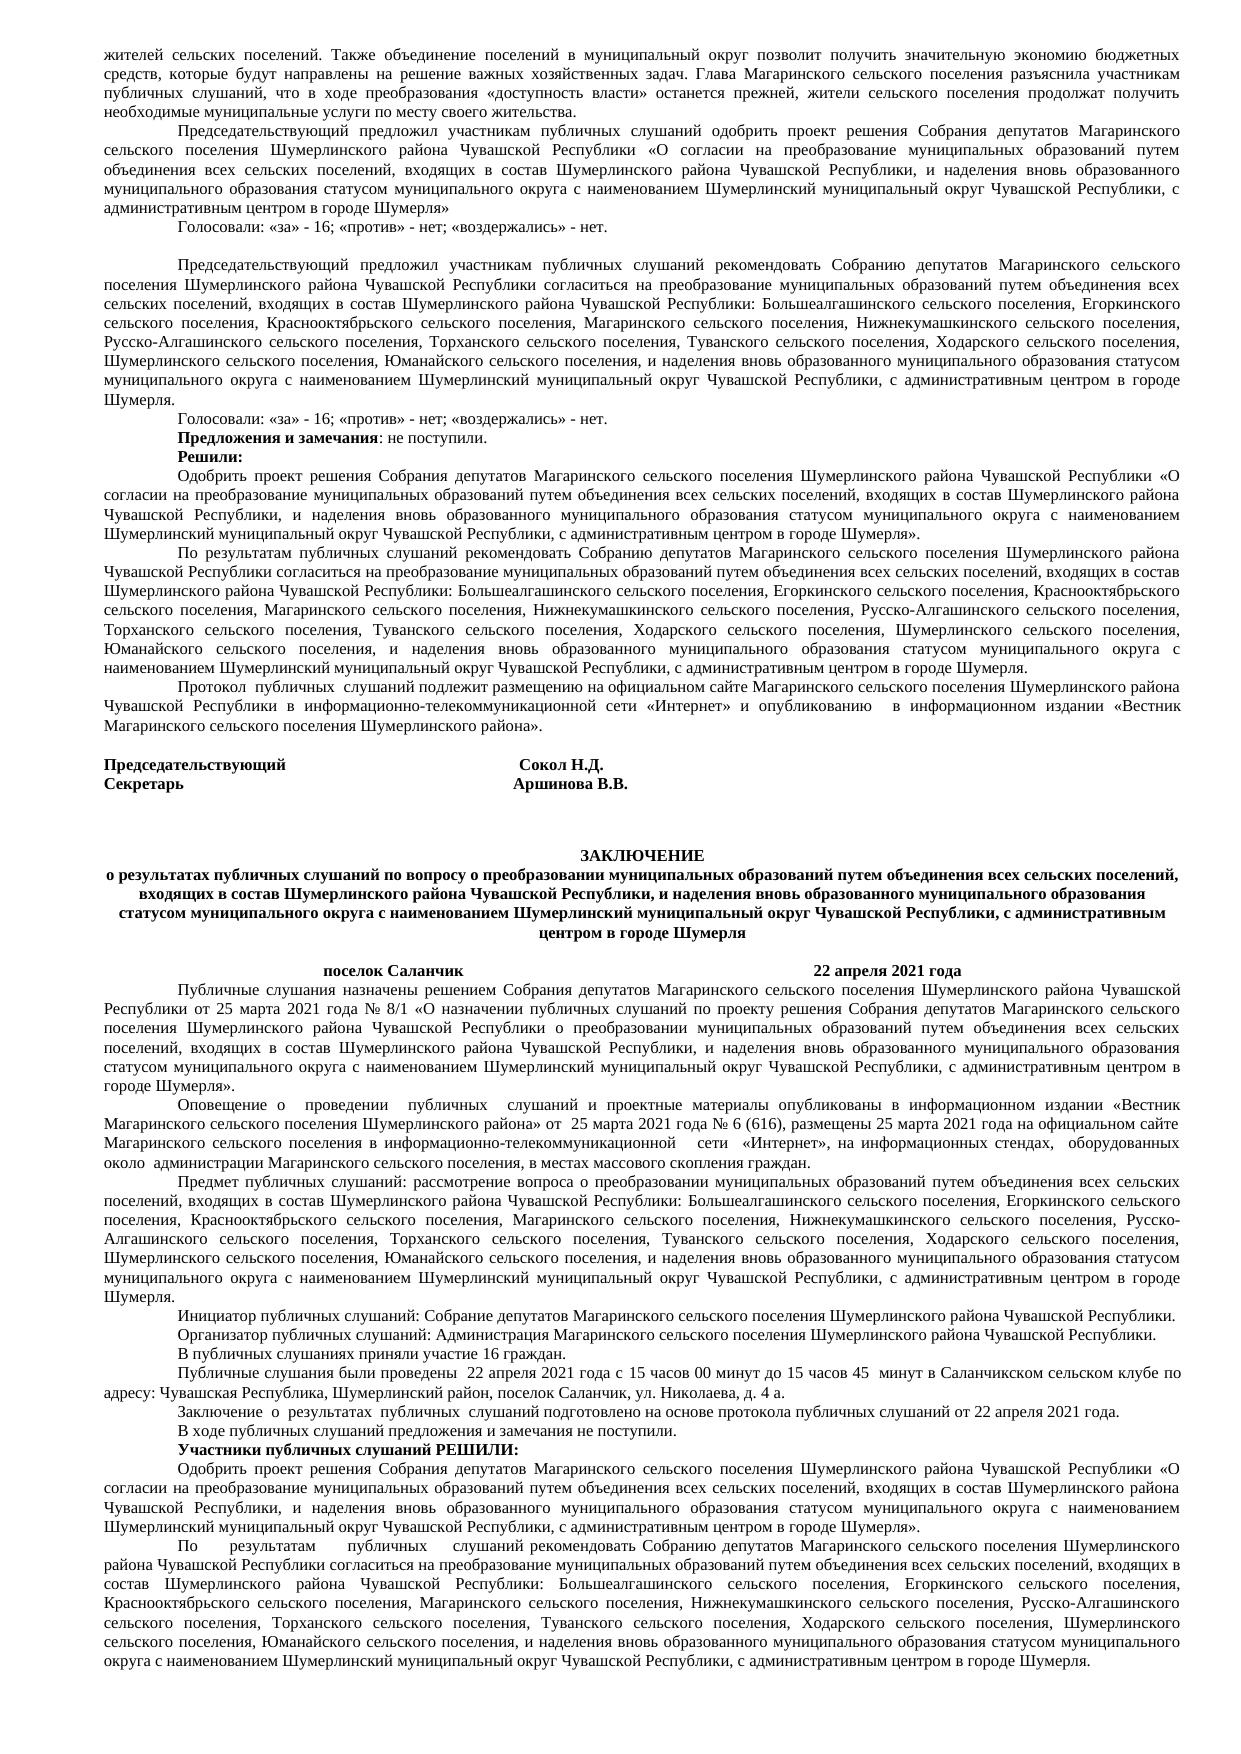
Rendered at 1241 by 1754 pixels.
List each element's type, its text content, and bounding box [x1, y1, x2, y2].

text о результатах публичных слушаний по вопросу о преобразовании муниципальных образований путем объединения всех сельских поселений, входящих в состав Шумерлинского района Чувашской Республики, и наделения вновь образованного муниципального образования статусом муниципального округа с наименованием Шумерлинский муниципальный округ Чувашской Республики, с административным центром в городе Шумерля [103, 865, 1181, 942]
text Председательствующий предложил участникам публичных слушаний рекомендовать Собранию депутатов Магаринского сельского поселения Шумерлинского района Чувашской Республики согласиться на преобразование муниципальных образований путем объединения всех сельских поселений, входящих в состав Шумерлинского района Чувашской Республики: Большеалгашинского сельского поселения, Егоркинского сельского поселения, Краснооктябрьского сельского поселения, Магаринского сельского поселения, Нижнекумашкинского сельского поселения, Русско-Алгашинского сельского поселения, Торханского сельского поселения, Туванского сельского поселения, Ходарского сельского поселения, Шумерлинского сельского поселения, Юманайского сельского поселения, и наделения вновь образованного муниципального образования статусом муниципального округа с наименованием Шумерлинский муниципальный округ Чувашской Республики, с административным центром в городе Шумерля. [103, 255, 1181, 408]
text Одобрить проект решения Собрания депутатов Магаринского сельского поселения Шумерлинского района Чувашской Республики «О согласии на преобразование муниципальных образований путем объединения всех сельских поселений, входящих в состав Шумерлинского района Чувашской Республики, и наделения вновь образованного муниципального образования статусом муниципального округа с наименованием Шумерлинский муниципальный округ Чувашской Республики, с административным центром в городе Шумерля». [103, 1459, 1181, 1536]
text В ходе публичных слушаний предложения и замечания не поступили. [103, 1421, 1181, 1440]
text Предмет публичных слушаний: рассмотрение вопроса о преобразовании муниципальных образований путем объединения всех сельских поселений, входящих в состав Шумерлинского района Чувашской Республики: Большеалгашинского сельского поселения, Егоркинского сельского поселения, Краснооктябрьского сельского поселения, Магаринского сельского поселения, Нижнекумашкинского сельского поселения, Русско-Алгашинского сельского поселения, Торханского сельского поселения, Туванского сельского поселения, Ходарского сельского поселения, Шумерлинского сельского поселения, Юманайского сельского поселения, и наделения вновь образованного муниципального образования статусом муниципального округа с наименованием Шумерлинский муниципальный округ Чувашской Республики, с административным центром в городе Шумерля. [103, 1172, 1181, 1306]
text ЗАКЛЮЧЕНИЕ [103, 846, 1181, 865]
text В публичных слушаниях приняли участие 16 граждан. [103, 1344, 1181, 1363]
text Оповещение о проведении публичных слушаний и проектные материалы опубликованы в информационном издании «Вестник Магаринского сельского поселения Шумерлинского района» от 25 марта 2021 года № 6 (616), размещены 25 марта 2021 года на официальном сайте Магаринского сельского поселения в информационно-телекоммуникационной сети «Интернет», на информационных стендах, оборудованных около администрации Магаринского сельского поселения, в местах массового скопления граждан. [103, 1095, 1181, 1172]
text Заключение о результатах публичных слушаний подготовлено на основе протокола публичных слушаний от 22 апреля 2021 года. [103, 1402, 1181, 1421]
text Публичные слушания были проведены 22 апреля 2021 года с 15 часов 00 минут до 15 часов 45 минут в Саланчикском сельском клубе по адресу: Чувашская Республика, Шумерлинский район, поселок Саланчик, ул. Николаева, д. 4 а. [103, 1363, 1181, 1402]
text Секретарь Аршинова В.В. [103, 774, 1181, 793]
text Предложения и замечания: не поступили. [103, 428, 1181, 447]
text Одобрить проект решения Собрания депутатов Магаринского сельского поселения Шумерлинского района Чувашской Республики «О согласии на преобразование муниципальных образований путем объединения всех сельских поселений, входящих в состав Шумерлинского района Чувашской Республики, и наделения вновь образованного муниципального образования статусом муниципального округа с наименованием Шумерлинский муниципальный округ Чувашской Республики, с административным центром в городе Шумерля». [103, 466, 1181, 543]
text Организатор публичных слушаний: Администрация Магаринского сельского поселения Шумерлинского района Чувашской Республики. [103, 1325, 1181, 1344]
text Участники публичных слушаний РЕШИЛИ: [103, 1440, 1181, 1459]
text По результатам публичных слушаний рекомендовать Собранию депутатов Магаринского сельского поселения Шумерлинского района Чувашской Республики согласиться на преобразование муниципальных образований путем объединения всех сельских поселений, входящих в состав Шумерлинского района Чувашской Республики: Большеалгашинского сельского поселения, Егоркинского сельского поселения, Краснооктябрьского сельского поселения, Магаринского сельского поселения, Нижнекумашкинского сельского поселения, Русско-Алгашинского сельского поселения, Торханского сельского поселения, Туванского сельского поселения, Ходарского сельского поселения, Шумерлинского сельского поселения, Юманайского сельского поселения, и наделения вновь образованного муниципального образования статусом муниципального округа с наименованием Шумерлинский муниципальный округ Чувашской Республики, с административным центром в городе Шумерля. [103, 1536, 1181, 1670]
text Инициатор публичных слушаний: Собрание депутатов Магаринского сельского поселения Шумерлинского района Чувашской Республики. [103, 1306, 1181, 1325]
text Протокол публичных слушаний подлежит размещению на официальном сайте Магаринского сельского поселения Шумерлинского района Чувашской Республики в информационно-телекоммуникационной сети «Интернет» и опубликованию в информационном издании «Вестник Магаринского сельского поселения Шумерлинского района». [103, 677, 1181, 736]
text Голосовали: «за» - 16; «против» - нет; «воздержались» - нет. [103, 217, 1181, 236]
text Председательствующий предложил участникам публичных слушаний одобрить проект решения Собрания депутатов Магаринского сельского поселения Шумерлинского района Чувашской Республики «О согласии на преобразование муниципальных образований путем объединения всех сельских поселений, входящих в состав Шумерлинского района Чувашской Республики, и наделения вновь образованного муниципального образования статусом муниципального округа с наименованием Шумерлинский муниципальный округ Чувашской Республики, с административным центром в городе Шумерля» [103, 121, 1181, 217]
text поселок Саланчик 22 апреля 2021 года [103, 961, 1181, 980]
text Публичные слушания назначены решением Собрания депутатов Магаринского сельского поселения Шумерлинского района Чувашской Республики от 25 марта 2021 года № 8/1 «О назначении публичных слушаний по проекту решения Собрания депутатов Магаринского сельского поселения Шумерлинского района Чувашской Республики о преобразовании муниципальных образований путем объединения всех сельских поселений, входящих в состав Шумерлинского района Чувашской Республики, и наделения вновь образованного муниципального образования статусом муниципального округа с наименованием Шумерлинский муниципальный округ Чувашской Республики, с административным центром в городе Шумерля». [103, 980, 1181, 1095]
text Решили: [103, 447, 1181, 466]
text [103, 44, 1181, 121]
text Голосовали: «за» - 16; «против» - нет; «воздержались» - нет. [103, 408, 1181, 428]
text По результатам публичных слушаний рекомендовать Собранию депутатов Магаринского сельского поселения Шумерлинского района Чувашской Республики согласиться на преобразование муниципальных образований путем объединения всех сельских поселений, входящих в состав Шумерлинского района Чувашской Республики: Большеалгашинского сельского поселения, Егоркинского сельского поселения, Краснооктябрьского сельского поселения, Магаринского сельского поселения, Нижнекумашкинского сельского поселения, Русско-Алгашинского сельского поселения, Торханского сельского поселения, Туванского сельского поселения, Ходарского сельского поселения, Шумерлинского сельского поселения, Юманайского сельского поселения, и наделения вновь образованного муниципального образования статусом муниципального округа с наименованием Шумерлинский муниципальный округ Чувашской Республики, с административным центром в городе Шумерля. [103, 543, 1181, 677]
text Председательствующий Сокол Н.Д. [103, 755, 1181, 774]
